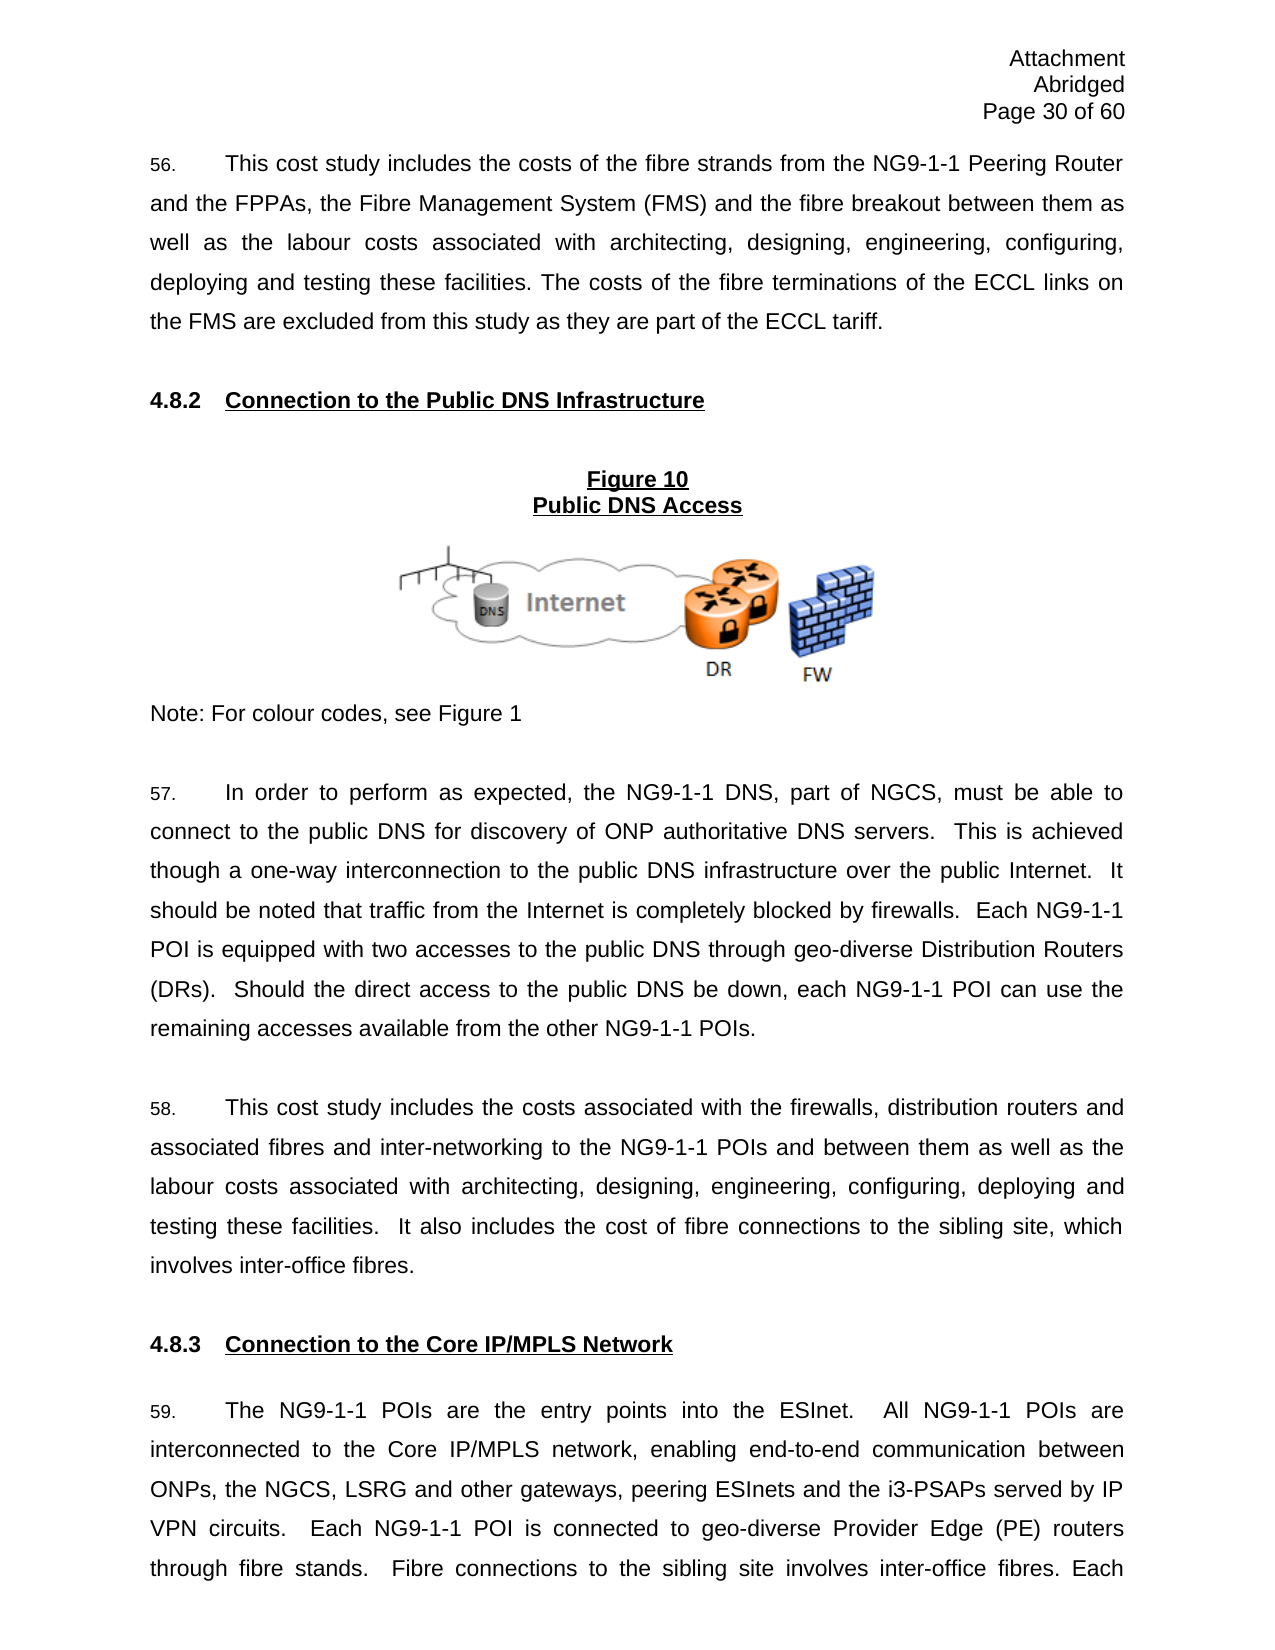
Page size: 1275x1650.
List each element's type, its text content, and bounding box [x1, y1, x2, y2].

subtitle Connection to the Core IP/MPLS Network [150, 1331, 1125, 1357]
picture [395, 544, 880, 700]
text Public DNS Access [150, 492, 1125, 518]
list In order to perform as expected, the NG9-1-1 DNS, part of NGCS, must be able to connect to the public DNS for discovery of ONP authoritative DNS servers. This is achieved though a one-way interconnection to the public DNS infrastructure over the public Internet. It should be noted that traffic from the Internet is completely blocked by firewalls. Each NG9-1-1 POI is equipped with two accesses to the public DNS through geo-diverse Distribution Routers (DRs). Should the direct access to the public DNS be down, each NG9-1-1 POI can use the remaining accesses available from the other NG9-1-1 POIs. [150, 778, 1125, 1042]
text Note: For colour codes, see Figure 1 [150, 699, 1125, 726]
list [150, 1397, 1125, 1581]
text Figure 10 [150, 466, 1125, 492]
list This cost study includes the costs associated with the firewalls, distribution routers and associated fibres and inter-networking to the NG9-1-1 POIs and between them as well as the labour costs associated with architecting, designing, engineering, configuring, deploying and testing these facilities. It also includes the cost of fibre connections to the sibling site, which involves inter-office fibres. [150, 1094, 1125, 1278]
list This cost study includes the costs of the fibre strands from the NG9-1-1 Peering Router and the FPPAs, the Fibre Management System (FMS) and the fibre breakout between them as well as the labour costs associated with architecting, designing, engineering, configuring, deploying and testing these facilities. The costs of the fibre terminations of the ECCL links on the FMS are excluded from this study as they are part of the ECCL tariff. [150, 150, 1125, 335]
subtitle Connection to the Public DNS Infrastructure [150, 387, 1125, 414]
